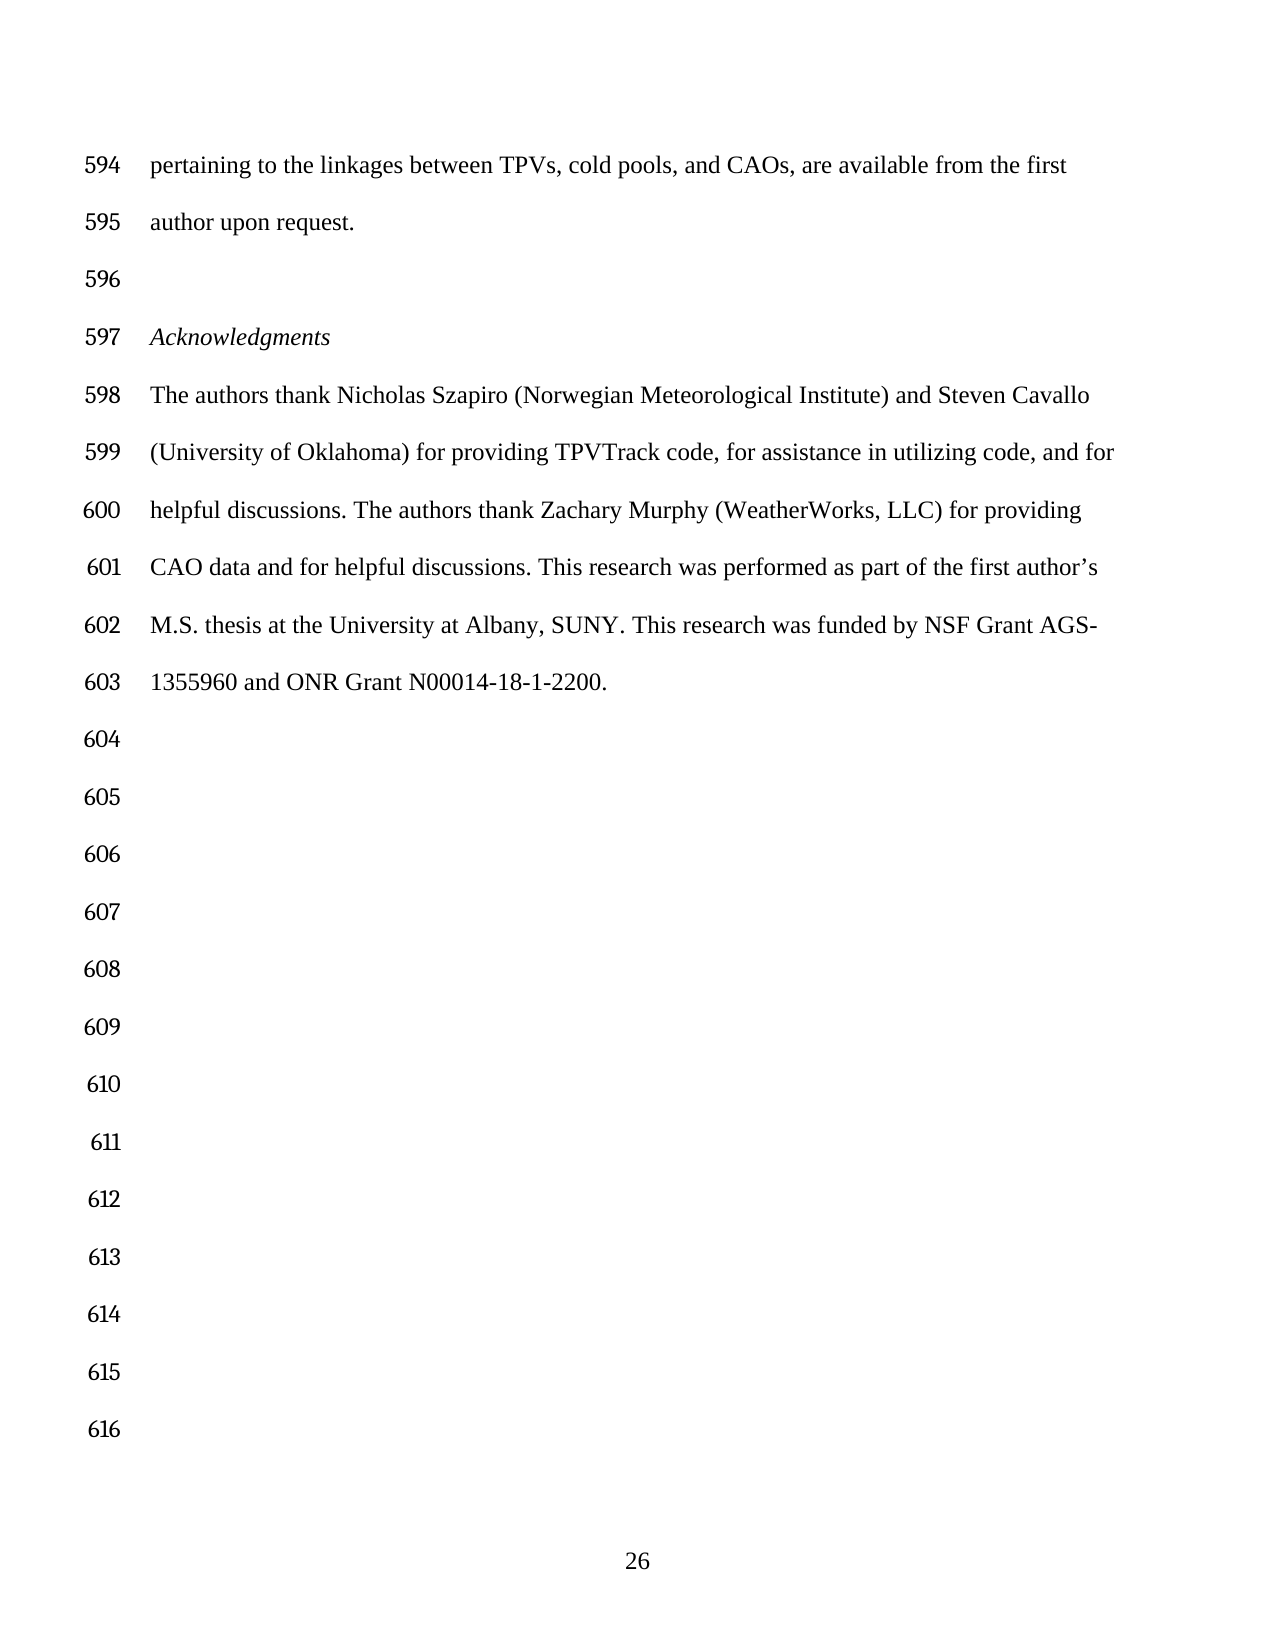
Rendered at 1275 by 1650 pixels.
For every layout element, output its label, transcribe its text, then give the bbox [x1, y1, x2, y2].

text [150, 150, 1125, 236]
text Acknowledgments [150, 322, 1125, 351]
text The authors thank Nicholas Szapiro (Norwegian Meteorological Institute) and Steven Cavallo (University of Oklahoma) for providing TPVTrack code, for assistance in utilizing code, and for helpful discussions. The authors thank Zachary Murphy (WeatherWorks, LLC) for providing CAO data and for helpful discussions. This research was performed as part of the first author’s M.S. thesis at the University at Albany, SUNY. This research was funded by NSF Grant AGS-1355960 and ONR Grant N00014-18-1-2200. [150, 380, 1125, 696]
